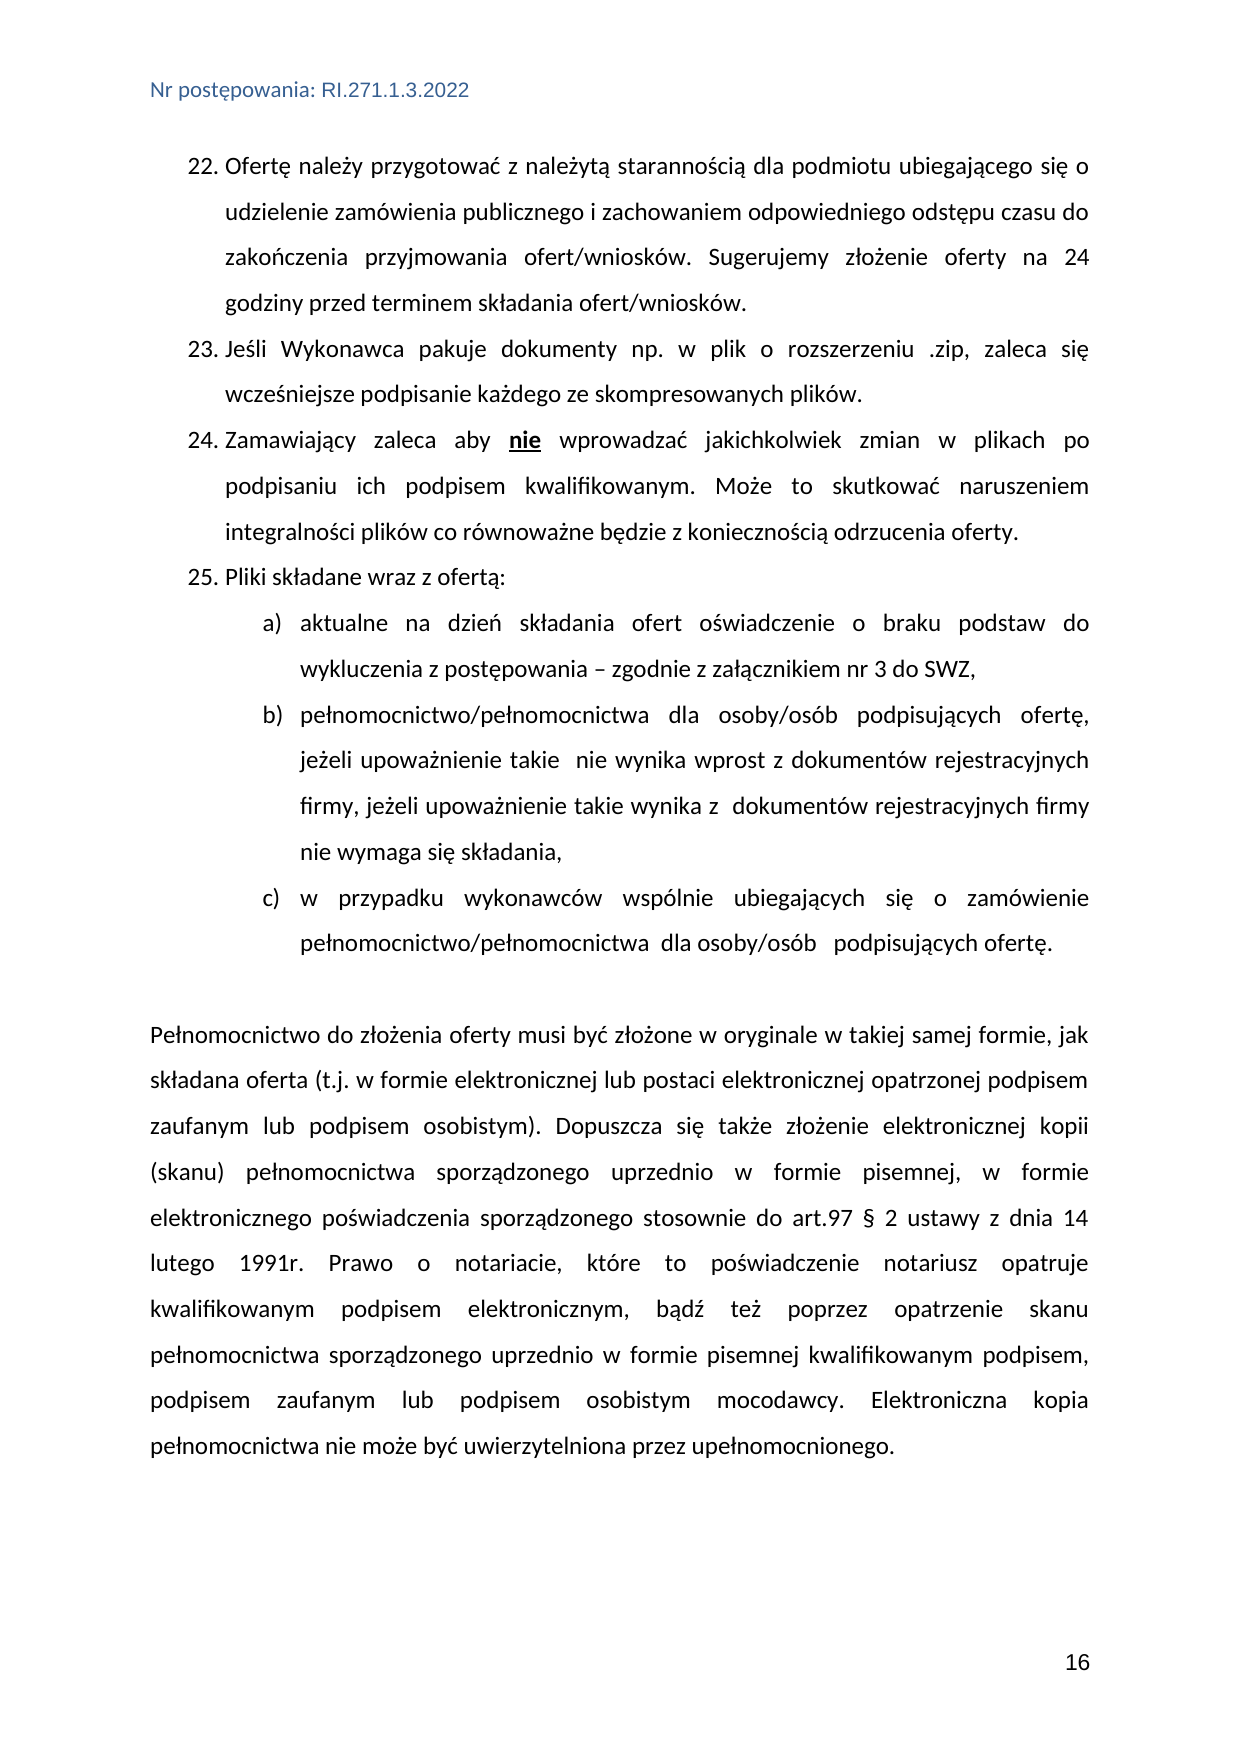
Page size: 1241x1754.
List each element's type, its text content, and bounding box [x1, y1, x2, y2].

list Zamawiający zaleca aby nie wprowadzać jakichkolwiek zmian w plikach po podpisaniu ich podpisem kwalifikowanym. Może to skutkować naruszeniem integralności plików co równoważne będzie z koniecznością odrzucenia oferty. [187, 424, 1090, 546]
text Pełnomocnictwo do złożenia oferty musi być złożone w oryginale w takiej samej formie, jak składana oferta (t.j. w formie elektronicznej lub postaci elektronicznej opatrzonej podpisem zaufanym lub podpisem osobistym). Dopuszcza się także złożenie elektronicznej kopii (skanu) pełnomocnictwa sporządzonego uprzednio w formie pisemnej, w formie elektronicznego poświadczenia sporządzonego stosownie do art.97 § 2 ustawy z dnia 14 lutego 1991r. Prawo o notariacie, które to poświadczenie notariusz opatruje kwalifikowanym podpisem elektronicznym, bądź też poprzez opatrzenie skanu pełnomocnictwa sporządzonego uprzednio w formie pisemnej kwalifikowanym podpisem, podpisem zaufanym lub podpisem osobistym mocodawcy. Elektroniczna kopia pełnomocnictwa nie może być uwierzytelniona przez upełnomocnionego. [150, 1019, 1090, 1461]
list pełnomocnictwo/pełnomocnictwa dla osoby/osób podpisujących ofertę, jeżeli upoważnienie takie nie wynika wprost z dokumentów rejestracyjnych firmy, jeżeli upoważnienie takie wynika z dokumentów rejestracyjnych firmy nie wymaga się składania, [262, 699, 1090, 866]
list Jeśli Wykonawca pakuje dokumenty np. w plik o rozszerzeniu .zip, zaleca się wcześniejsze podpisanie każdego ze skompresowanych plików. [187, 333, 1090, 409]
list aktualne na dzień składania ofert oświadczenie o braku podstaw do wykluczenia z postępowania – zgodnie z załącznikiem nr 3 do SWZ, [262, 607, 1090, 683]
list Ofertę należy przygotować z należytą starannością dla podmiotu ubiegającego się o udzielenie zamówienia publicznego i zachowaniem odpowiedniego odstępu czasu do zakończenia przyjmowania ofert/wniosków. Sugerujemy złożenie oferty na 24 godziny przed terminem składania ofert/wniosków. [187, 150, 1090, 318]
list w przypadku wykonawców wspólnie ubiegających się o zamówienie pełnomocnictwo/pełnomocnictwa dla osoby/osób podpisujących ofertę. [262, 882, 1090, 958]
list Pliki składane wraz z ofertą: [187, 562, 1090, 592]
